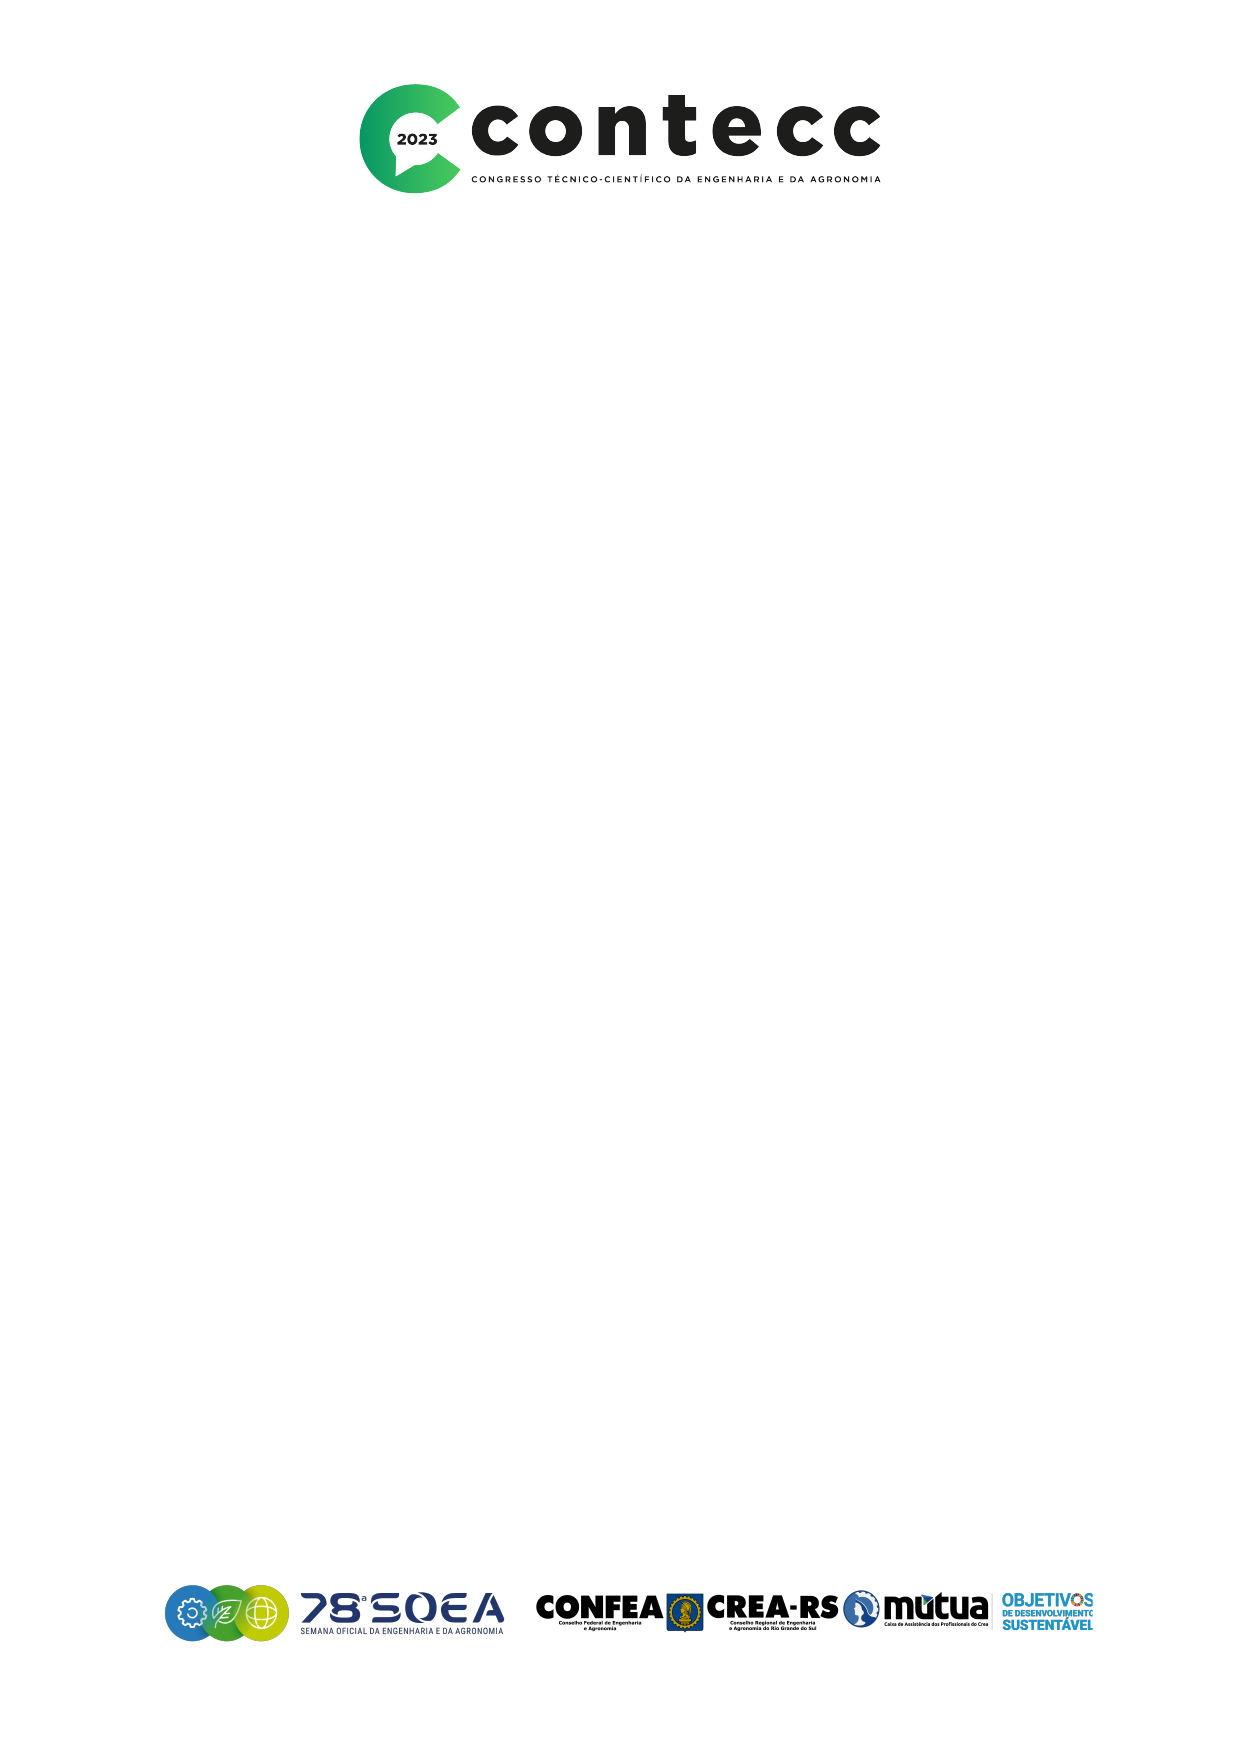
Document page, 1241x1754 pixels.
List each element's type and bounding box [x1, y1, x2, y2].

picture [322, 75, 918, 201]
picture [158, 1573, 511, 1648]
picture [521, 1583, 1093, 1639]
